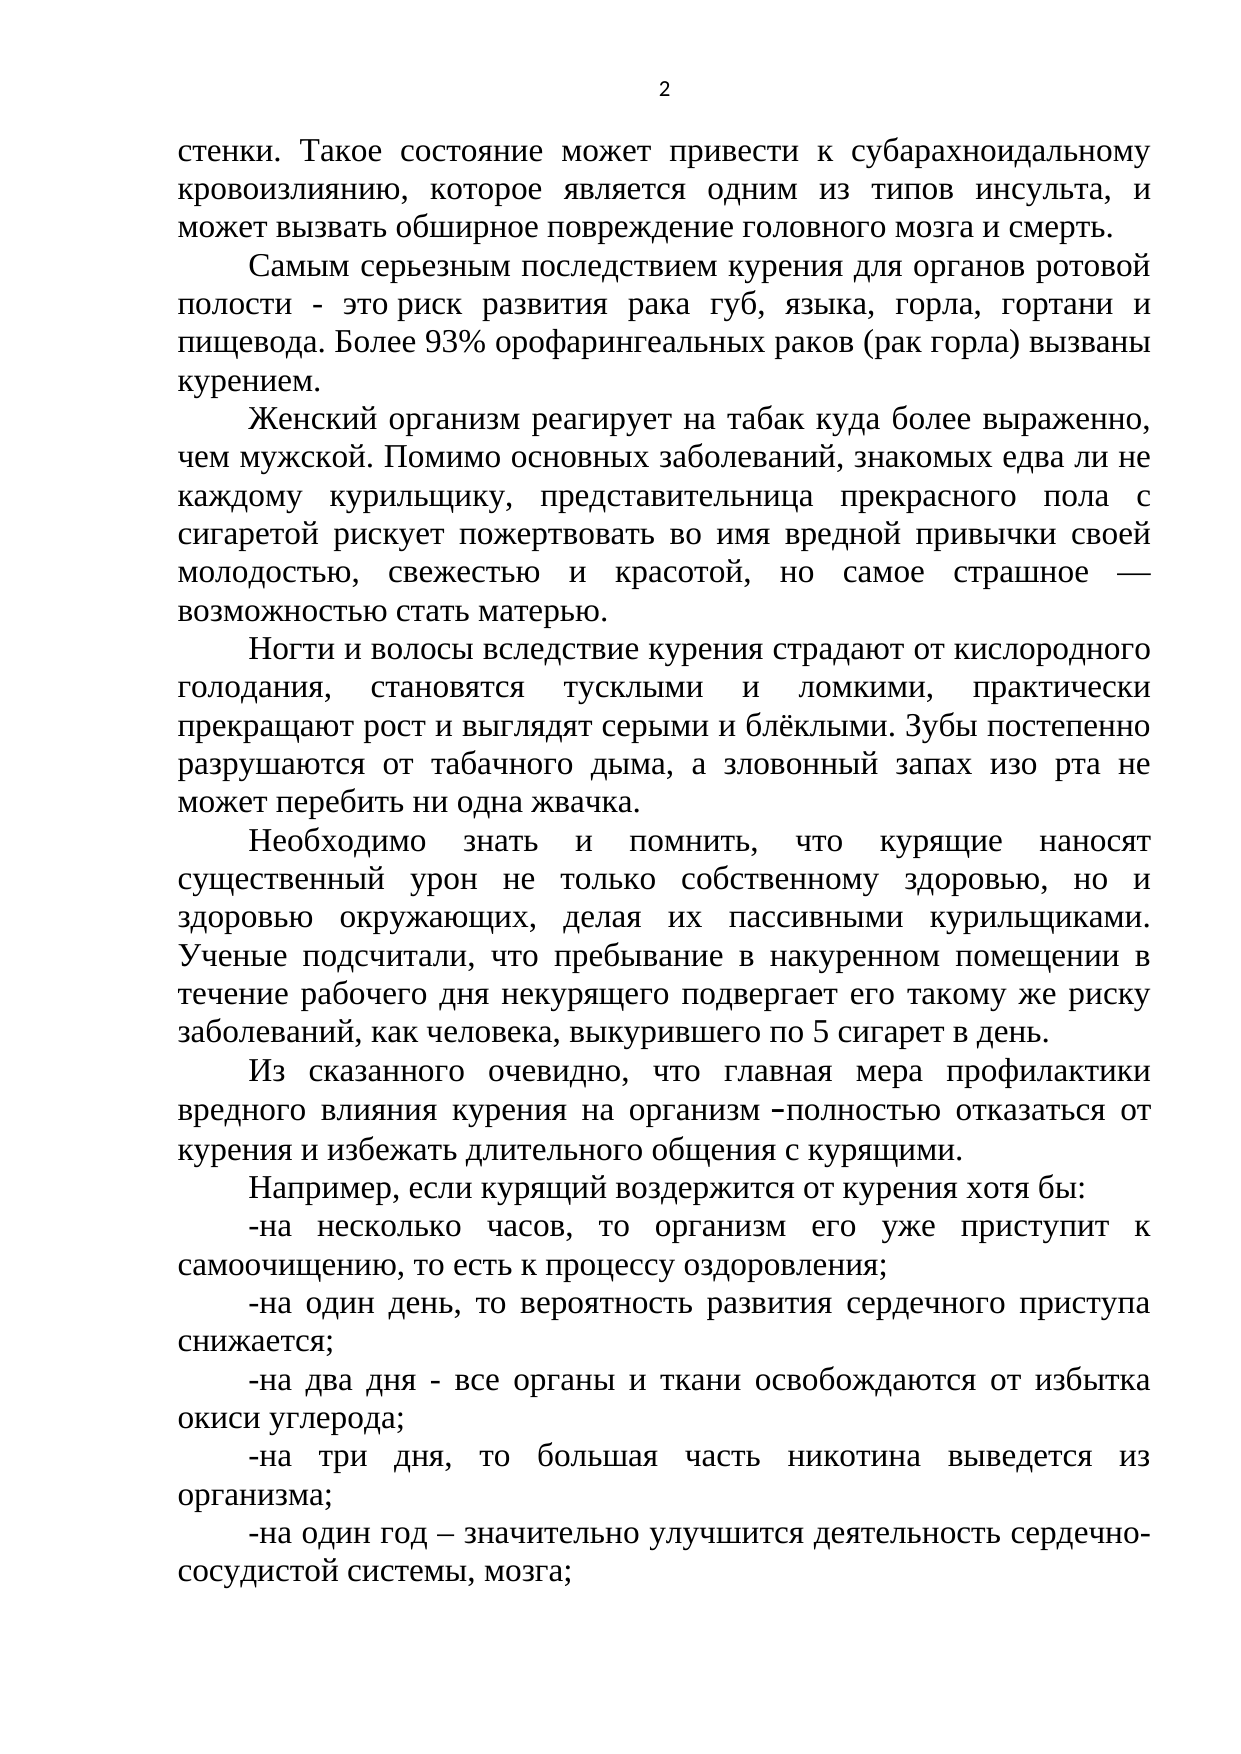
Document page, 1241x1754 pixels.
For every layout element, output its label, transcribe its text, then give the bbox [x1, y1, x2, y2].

text Самым серьезным последствием курения для органов ротовой полости - это риск развития рака губ, языка, горла, гортани и пищевода. Более 93% орофарингеальных раков (рак горла) вызваны курением. [177, 245, 1152, 398]
text Необходимо знать и помнить, что курящие наносят существенный урон не только собственному здоровью, но и здоровью окружающих, делая их пассивными курильщиками. Ученые подсчитали, что пребывание в накуренном помещении в течение рабочего дня некурящего подвергает его такому же риску заболеваний, как человека, выкурившего по 5 сигарет в день. [177, 820, 1152, 1050]
text -на несколько часов, то организм его уже приступит к самоочищению, то есть к процессу оздоровления; [177, 1206, 1152, 1282]
text Ногти и волосы вследствие курения страдают от кислородного голодания, становятся тусклыми и ломкими, практически прекращают рост и выглядят серыми и блёклыми. Зубы постепенно разрушаются от табачного дыма, а зловонный запах изо рта не может перебить ни одна жвачка. [177, 628, 1152, 820]
text Из сказанного очевидно, что главная мера профилактики вредного влияния курения на организм –полностью отказаться от курения и избежать длительного общения с курящими. [177, 1050, 769, 1089]
text -на два дня - все органы и ткани освобождаются от избытка окиси углерода; [177, 1359, 1152, 1436]
text Например, если курящий воздержится от курения хотя бы: [177, 1167, 1152, 1206]
text -на три дня, то большая часть никотина выведется из организма; [177, 1436, 1152, 1512]
text -на один день, то вероятность развития сердечного приступа снижается; [177, 1282, 1152, 1359]
text Женский организм реагирует на табак куда более выраженно, чем мужской. Помимо основных заболеваний, знакомых едва ли не каждому курильщику, представительница прекрасного пола с сигаретой рискует пожертвовать во имя вредной привычки своей молодостью, свежестью и красотой, но самое страшное — возможностью стать матерью. [177, 398, 1152, 628]
text Из сказанного очевидно, что главная мера профилактики вредного влияния курения на организм –полностью отказаться от курения и избежать длительного общения с курящими. [786, 1128, 1152, 1167]
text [177, 130, 1152, 245]
text -на один год – значительно улучшится деятельность сердечно-сосудистой системы, мозга; [177, 1512, 1152, 1589]
